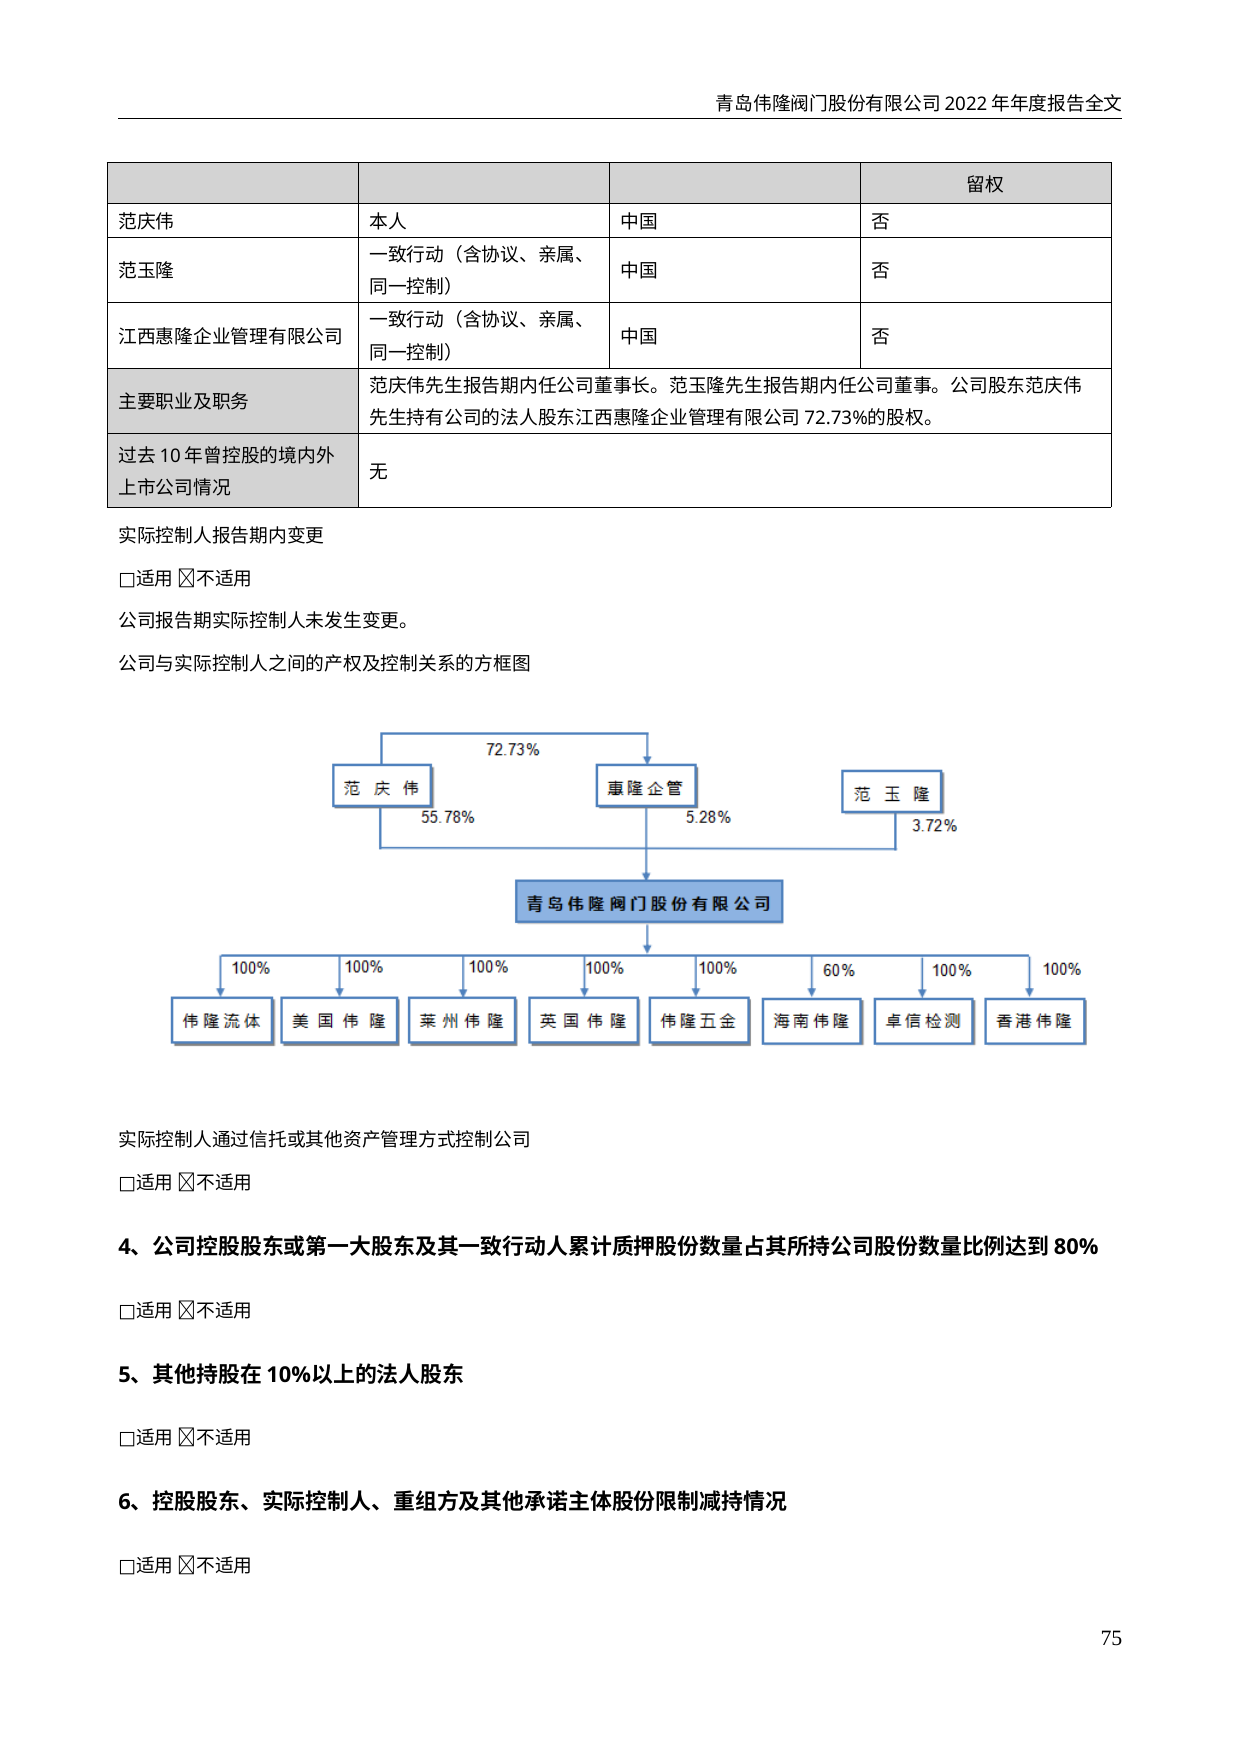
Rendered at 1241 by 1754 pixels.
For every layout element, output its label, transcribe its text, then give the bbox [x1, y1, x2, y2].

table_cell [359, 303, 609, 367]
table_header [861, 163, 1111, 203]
text 公司与实际控制人之间的产权及控制关系的方框图 [118, 646, 1122, 679]
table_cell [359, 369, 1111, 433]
text 实际控制人通过信托或其他资产管理方式控制公司 [118, 1122, 1122, 1155]
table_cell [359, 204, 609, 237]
text □适用 不适用 [118, 1165, 1122, 1198]
text □适用 不适用 [118, 561, 1122, 593]
text □适用 不适用 [118, 1420, 1122, 1453]
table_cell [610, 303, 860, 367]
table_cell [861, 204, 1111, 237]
text □适用 不适用 [118, 1548, 1122, 1580]
text 公司报告期实际控制人未发生变更。 [118, 603, 1122, 636]
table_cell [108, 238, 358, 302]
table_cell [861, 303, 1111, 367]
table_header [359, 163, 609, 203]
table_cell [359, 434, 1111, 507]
text 5、其他持股在10%以上的法人股东 [118, 1356, 1122, 1389]
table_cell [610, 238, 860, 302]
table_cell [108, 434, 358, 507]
text 6、控股股东、实际控制人、重组方及其他承诺主体股份限制减持情况 [118, 1484, 1122, 1516]
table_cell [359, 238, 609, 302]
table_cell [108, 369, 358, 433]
text 4、公司控股股东或第一大股东及其一致行动人累计质押股份数量占其所持公司股份数量比例达到80% [118, 1229, 1122, 1261]
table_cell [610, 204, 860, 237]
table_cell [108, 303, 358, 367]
text □适用 不适用 [118, 1293, 1122, 1325]
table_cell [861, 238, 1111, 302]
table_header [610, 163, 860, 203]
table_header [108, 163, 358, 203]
text 实际控制人报告期内变更 [118, 518, 1122, 550]
picture [118, 689, 1147, 1092]
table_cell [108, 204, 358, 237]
